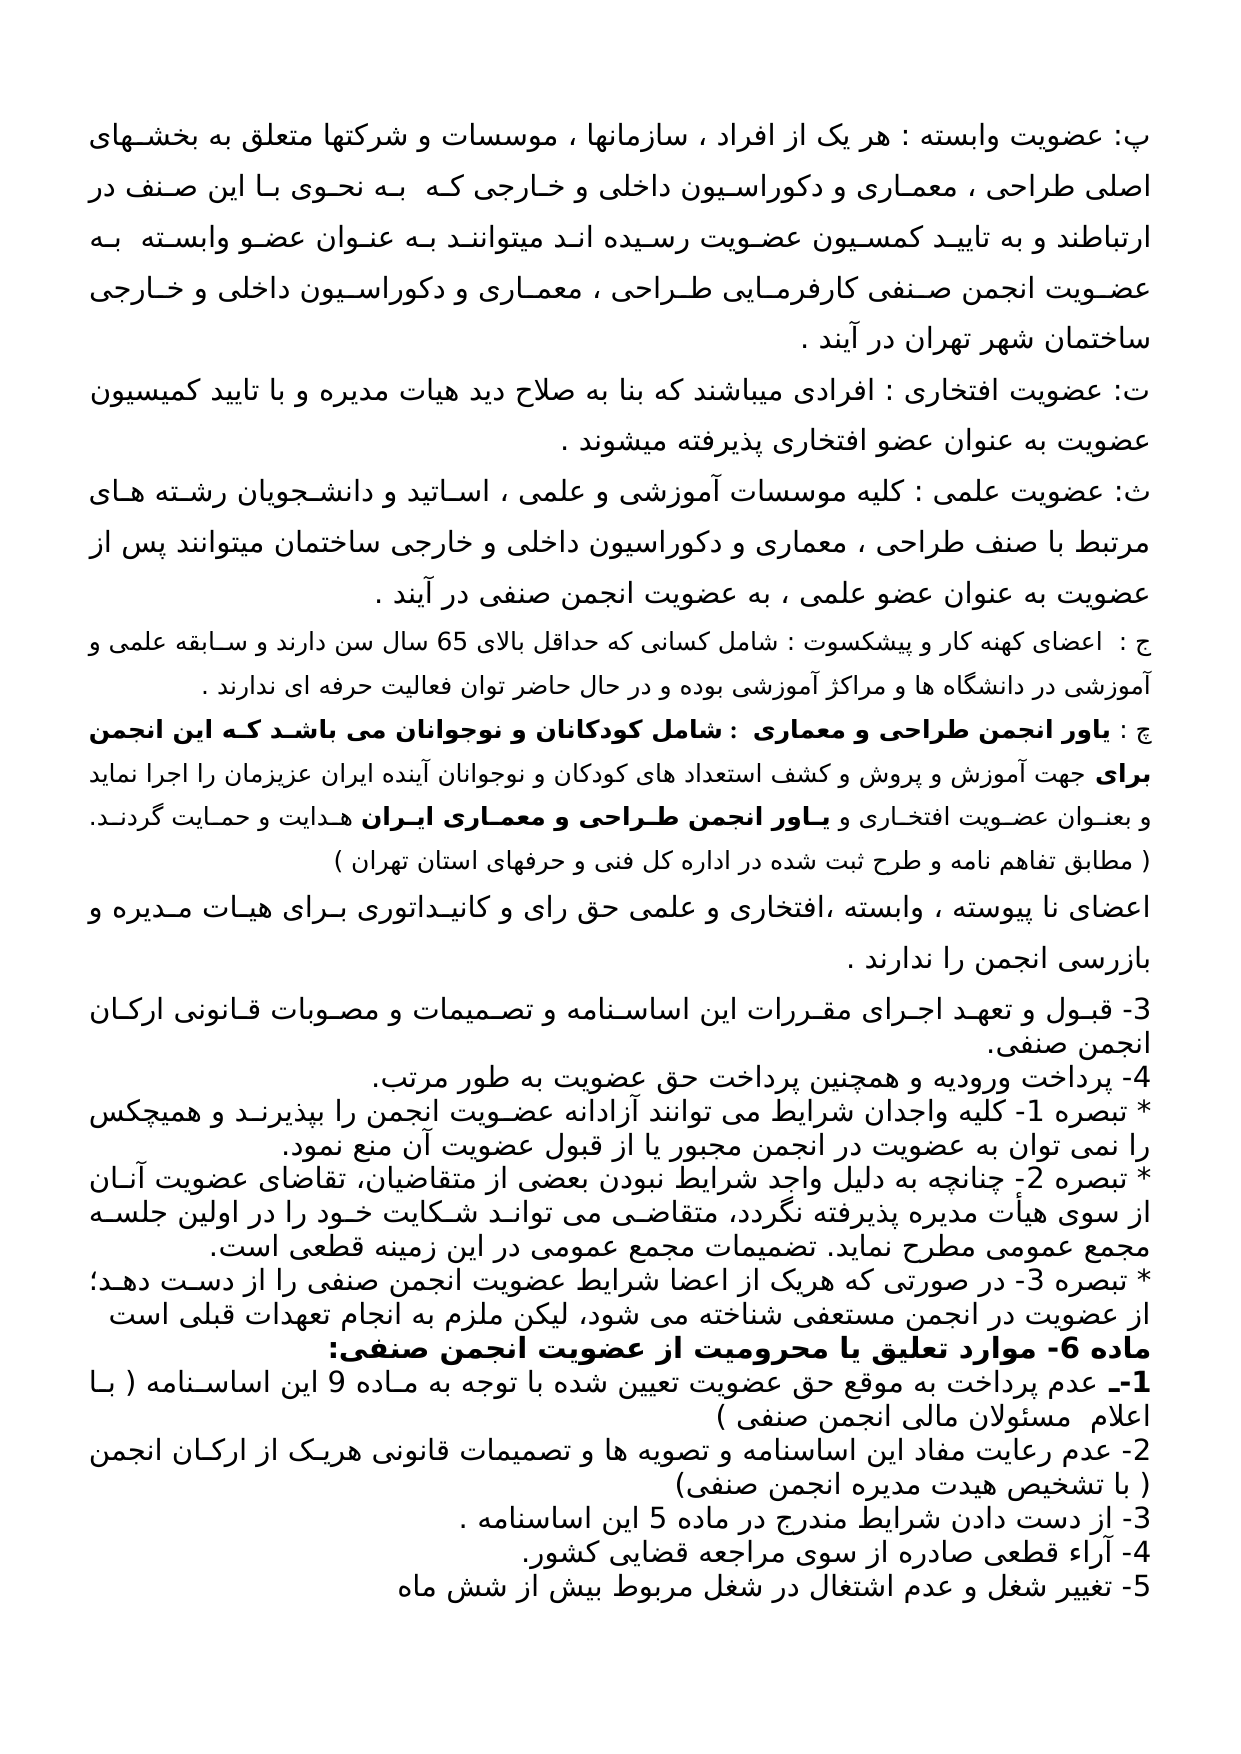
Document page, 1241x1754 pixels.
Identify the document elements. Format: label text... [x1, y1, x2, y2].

text اعضای نا پیوسته ، وابسته ،افتخاری و علمی حق رای و کانیداتوری برای هیات مدیره و بازرسی انجمن را ندارند . [89, 890, 1152, 975]
text ت: عضویت افتخاری : افرادی میباشند که بنا به صلاح دید هیات مدیره و با تایید کمیسیون عضویت به عنوان عضو افتخاری پذیرفته میشوند . [89, 373, 1152, 458]
text چ : یاور انجمن طراحی و معماری : شامل کودکانان و نوجوانان می باشد که این انجمن برای جهت آموزش و پروش و کشف استعداد های کودکان و نوجوانان آینده ایران عزیزمان را اجرا نماید و بعنوان عضویت افتخاری و یاور انجمن طراحی و معماری ایران هدایت و حمایت گردند. ( مطابق تفاهم نامه و طرح ثبت شده در اداره کل فنی و حرفهای استان تهران ) [89, 715, 1152, 876]
text ماده 6- موارد تعلیق یا محرومیت از عضویت انجمن صنفی: [89, 1332, 1152, 1366]
text 4- آراء قطعی صادره از سوی مراجعه قضایی کشور. [89, 1535, 1152, 1569]
text پ: عضویت وابسته : هر یک از افراد ، سازمانها ، موسسات و شرکتها متعلق به بخشهای اصلی طراحی ، معماری و دکوراسیون داخلی و خارجی که به نحوی با این صنف در ارتباطند و به تایید کمسیون عضویت رسیده اند میتوانند به عنوان عضو وابسته به عضویت انجمن صنفی کارفرمایی طراحی ، معماری و دکوراسیون داخلی و خارجی ساختمان شهر تهران در آیند . [89, 118, 1152, 356]
text 2- عدم رعایت مفاد این اساسنامه و تصویه ها و تصمیمات قانونی هریک از ارکان انجمن ( با تشخیص هیدت مدیره انجمن صنفی) [89, 1433, 1152, 1501]
text ج : اعضای کهنه کار و پیشکسوت : شامل کسانی که حداقل بالای 65 سال سن دارند و سابقه علمی و آموزشی در دانشگاه ها و مراکژ آموزشی بوده و در حال حاضر توان فعالیت حرفه ای ندارند . [89, 627, 1152, 700]
text 4- پرداخت ورودیه و همچنین پرداخت حق عضویت به طور مرتب. [89, 1060, 1152, 1094]
text 3- از دست دادن شرایط مندرج در ماده 5 این اساسنامه . [89, 1501, 1152, 1535]
text ث: عضویت علمی : کلیه موسسات آموزشی و علمی ، اساتید و دانشجویان رشته های مرتبط با صنف طراحی ، معماری و دکوراسیون داخلی و خارجی ساختمان میتوانند پس از عضویت به عنوان عضو علمی ، به عضویت انجمن صنفی در آیند . [89, 475, 1152, 611]
text 1- عدم پرداخت به موقع حق عضویت تعیین شده با توجه به ماده 9 این اساسنامه ( با اعلام مسئولان مالی انجمن صنفی ) [89, 1366, 1152, 1433]
text * تبصره 2- چنانچه به دلیل واجد شرایط نبودن بعضی از متقاضیان، تقاضای عضویت آنان از سوی هیأت مدیره پذیرفته نگردد، متقاضی می تواند شکایت خود را در اولین جلسه مجمع عمومی مطرح نماید. تضمیمات مجمع عمومی در این زمینه قطعی است. [89, 1162, 1152, 1264]
text 5- تغییر شغل و عدم اشتغال در شغل مربوط بیش از شش ماه [89, 1569, 1152, 1603]
text * تبصره 1- کلیه واجدان شرایط می توانند آزادانه عضویت انجمن را بپذیرند و همیچکس را نمی توان به عضویت در انجمن مجبور یا از قبول عضویت آن منع نمود. [89, 1094, 1152, 1162]
text 3- قبول و تعهد اجرای مقررات این اساسنامه و تصمیمات و مصوبات قانونی ارکان انجمن صنفی. [89, 992, 1152, 1060]
text * تبصره 3- در صورتی که هریک از اعضا شرایط عضویت انجمن صنفی را از دست دهد؛ از عضویت در انجمن مستعفی شناخته می شود، لیکن ملزم به انجام تعهدات قبلی است [89, 1264, 1152, 1332]
